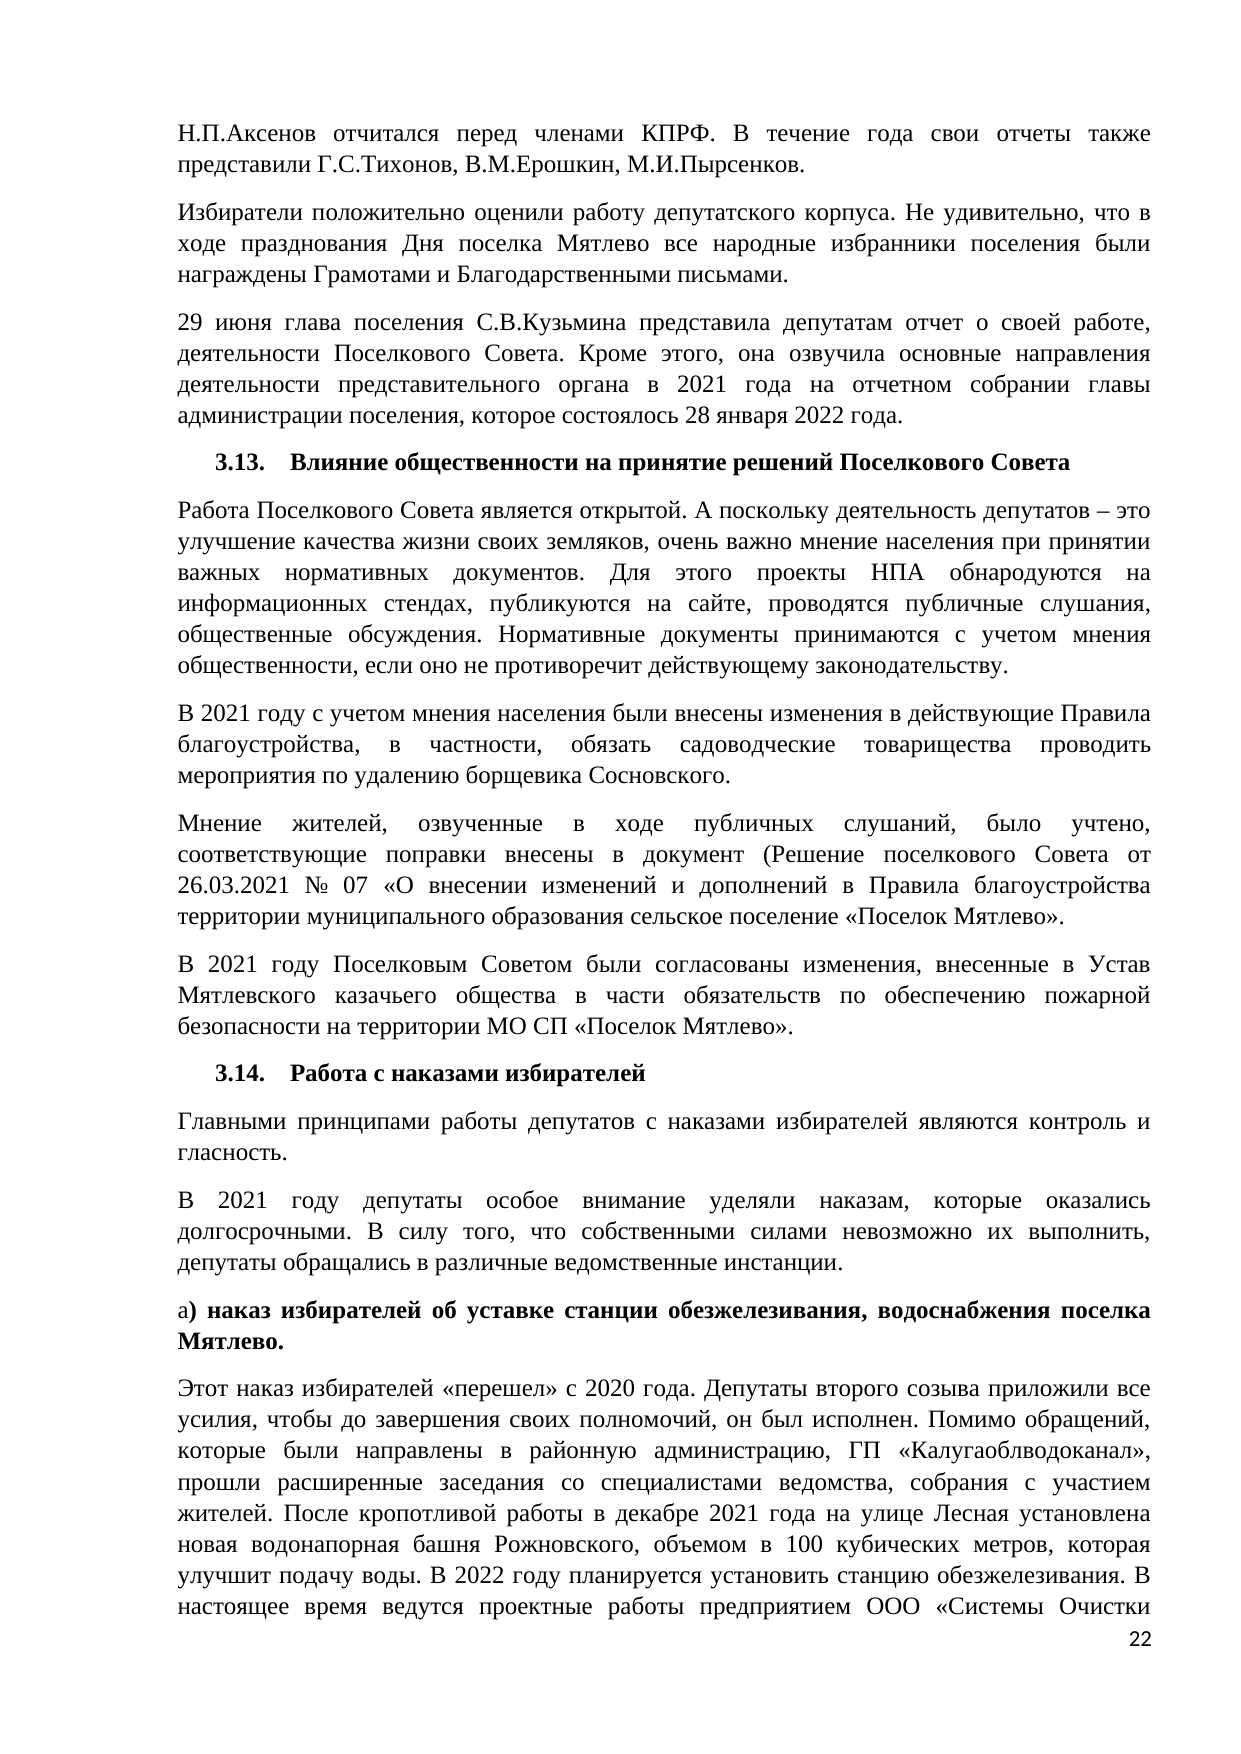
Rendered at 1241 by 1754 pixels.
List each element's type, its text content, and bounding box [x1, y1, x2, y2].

text Избиратели положительно оценили работу депутатского корпуса. Не удивительно, что в ходе празднования Дня поселка Мятлево все народные избранники поселения были награждены Грамотами и Благодарственными письмами. [177, 197, 1152, 288]
text В 2021 году с учетом мнения населения были внесены изменения в действующие Правила благоустройства, в частности, обязать садоводческие товарищества проводить мероприятия по удалению борщевика Сосновского. [177, 698, 1152, 789]
text В 2021 году депутаты особое внимание уделяли наказам, которые оказались долгосрочными. В силу того, что собственными силами невозможно их выполнить, депутаты обращались в различные ведомственные инстанции. [177, 1185, 1152, 1276]
text 29 июня глава поселения С.В.Кузьмина представила депутатам отчет о своей работе, деятельности Поселкового Совета. Кроме этого, она озвучила основные направления деятельности представительного органа в 2021 года на отчетном собрании главы администрации поселения, которое состоялось 28 января 2022 года. [177, 307, 1152, 428]
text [177, 1373, 1152, 1619]
text Работа Поселкового Совета является открытой. А поскольку деятельность депутатов – это улучшение качества жизни своих земляков, очень важно мнение населения при принятии важных нормативных документов. Для этого проекты НПА обнародуются на информационных стендах, публикуются на сайте, проводятся публичные слушания, общественные обсуждения. Нормативные документы принимаются с учетом мнения общественности, если оно не противоречит действующему законодательству. [177, 495, 1152, 679]
list Влияние общественности на принятие решений Поселкового Совета [215, 447, 1152, 476]
text Мнение жителей, озвученные в ходе публичных слушаний, было учтено, соответствующие поправки внесены в документ (Решение поселкового Совета от 26.03.2021 № 07 «О внесении изменений и дополнений в Правила благоустройства территории муниципального образования сельское поселение «Поселок Мятлево». [177, 808, 1152, 930]
text Главными принципами работы депутатов с наказами избирателей являются контроль и гласность. [177, 1106, 1152, 1166]
text а) наказ избирателей об уставке станции обезжелезивания, водоснабжения поселка Мятлево. [177, 1295, 1152, 1354]
text В 2021 году Поселковым Советом были согласованы изменения, внесенные в Устав Мятлевского казачьего общества в части обязательств по обеспечению пожарной безопасности на территории МО СП «Поселок Мятлево». [177, 949, 1152, 1039]
text Н.П.Аксенов отчитался перед членами КПРФ. В течение года свои отчеты также представили Г.С.Тихонов, В.М.Ерошкин, М.И.Пырсенков. [177, 118, 1152, 178]
list Работа с наказами избирателей [215, 1058, 1152, 1087]
